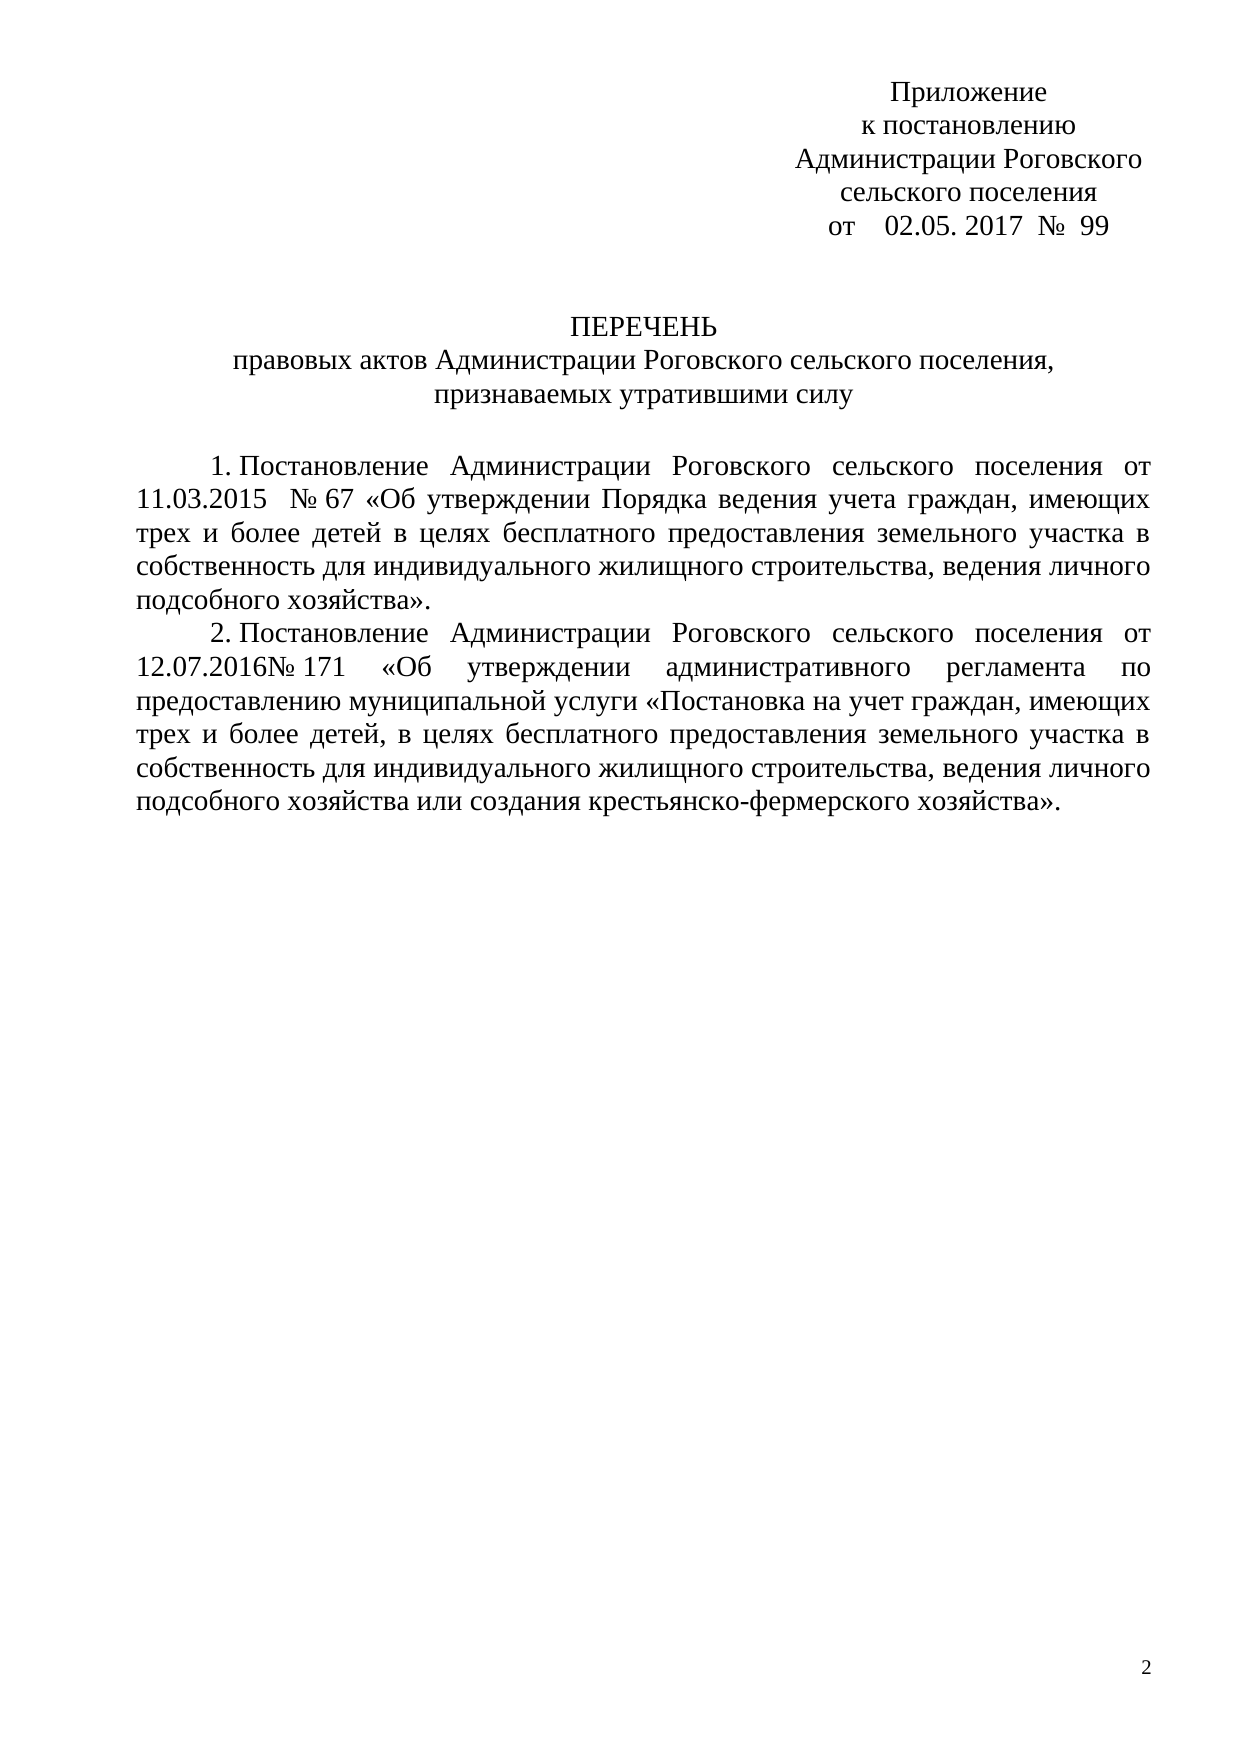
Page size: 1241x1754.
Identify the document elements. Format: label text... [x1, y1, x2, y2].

text 1. Постановление Администрации Роговского сельского поселения от 11.03.2015 № 67 «Об утверждении Порядка ведения учета граждан, имеющих трех и более детей в целях бесплатного предоставления земельного участка в собственность для индивидуального жилищного строительства, ведения личного подсобного хозяйства». [136, 448, 1152, 616]
text Приложение [786, 74, 1152, 107]
text Администрации Роговского сельского поселения [786, 141, 1152, 208]
text 2. Постановление Администрации Роговского сельского поселения от 12.07.2016№ 171 «Об утверждении административного регламента по предоставлению муниципальной услуги «Постановка на учет граждан, имеющих трех и более детей, в целях бесплатного предоставления земельного участка в собственность для индивидуального жилищного строительства, ведения личного подсобного хозяйства или создания крестьянско-фермерского хозяйства». [136, 616, 1152, 817]
text к постановлению [786, 107, 1152, 141]
text от 02.05. 2017 № 99 [786, 208, 1152, 242]
text ПЕРЕЧЕНЬ [136, 309, 1152, 342]
text правовых актов Администрации Роговского сельского поселения, [136, 342, 1152, 376]
text признаваемых утратившими силу [136, 376, 1152, 409]
